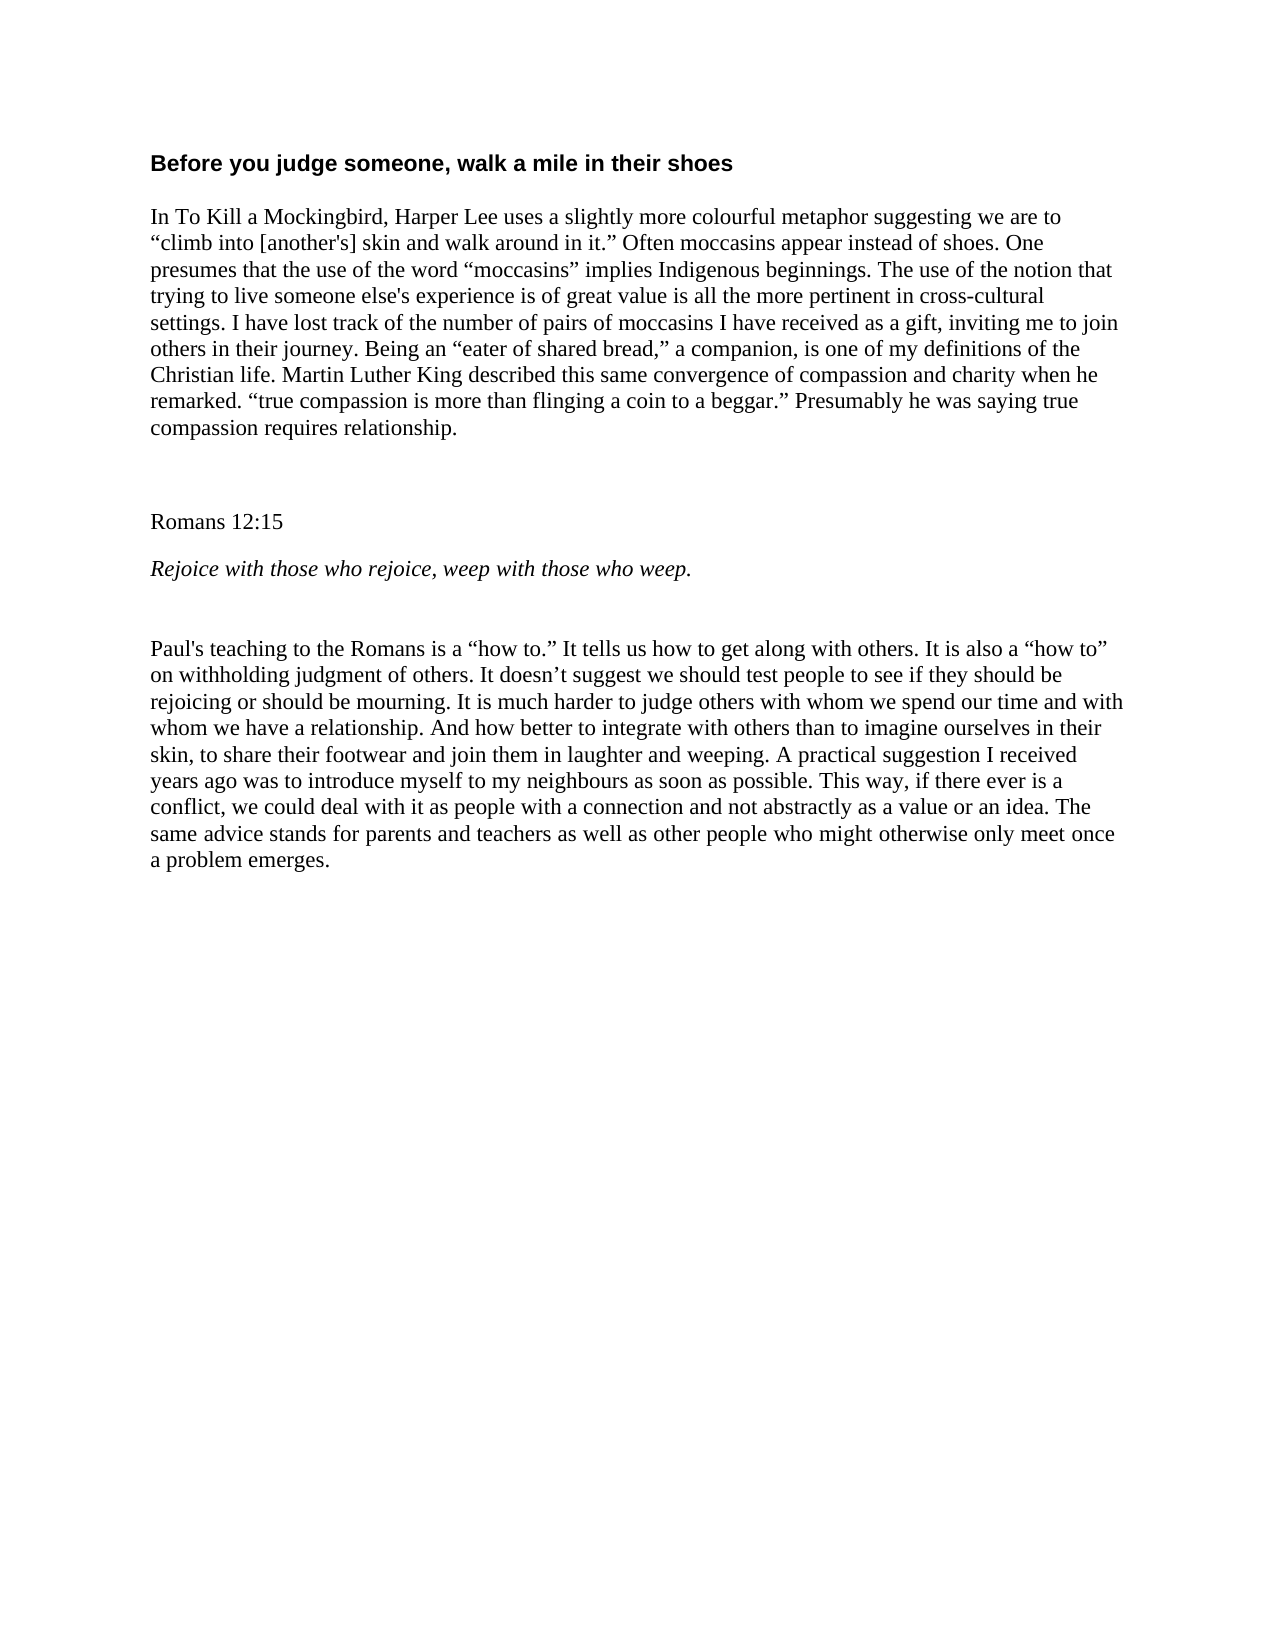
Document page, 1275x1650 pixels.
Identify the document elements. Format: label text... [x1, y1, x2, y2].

text Paul's teaching to the Romans is a “how to.” It tells us how to get along with others. It is also a “how to” on withholding judgment of others. It doesn’t suggest we should test people to see if they should be rejoicing or should be mourning. It is much harder to judge others with whom we spend our time and with whom we have a relationship. And how better to integrate with others than to imagine ourselves in their skin, to share their footwear and join them in laughter and weeping. A practical suggestion I received years ago was to introduce myself to my neighbours as soon as possible. This way, if there ever is a conflict, we could deal with it as people with a connection and not abstractly as a value or an idea. The same advice stands for parents and teachers as well as other people who might otherwise only meet once a problem emerges. [150, 635, 1124, 872]
text Romans 12:15 [150, 508, 1137, 535]
subtitle Before you judge someone, walk a mile in their shoes [150, 150, 1137, 176]
text In To Kill a Mockingbird, Harper Lee uses a slightly more colourful metaphor suggesting we are to “climb into [another's] skin and walk around in it.” Often moccasins appear instead of shoes. One presumes that the use of the word “moccasins” implies Indigenous beginnings. The use of the notion that trying to live someone else's experience is of great value is all the more pertinent in cross-cultural settings. I have lost track of the number of pairs of moccasins I have received as a gift, inviting me to join others in their journey. Being an “eater of shared bread,” a companion, is one of my definitions of the Christian life. Martin Luther King described this same convergence of compassion and charity when he remarked. “true compassion is more than flinging a coin to a beggar.” Presumably he was saying true compassion requires relationship. [150, 203, 1121, 440]
text Rejoice with those who rejoice, weep with those who weep. [150, 556, 1137, 582]
